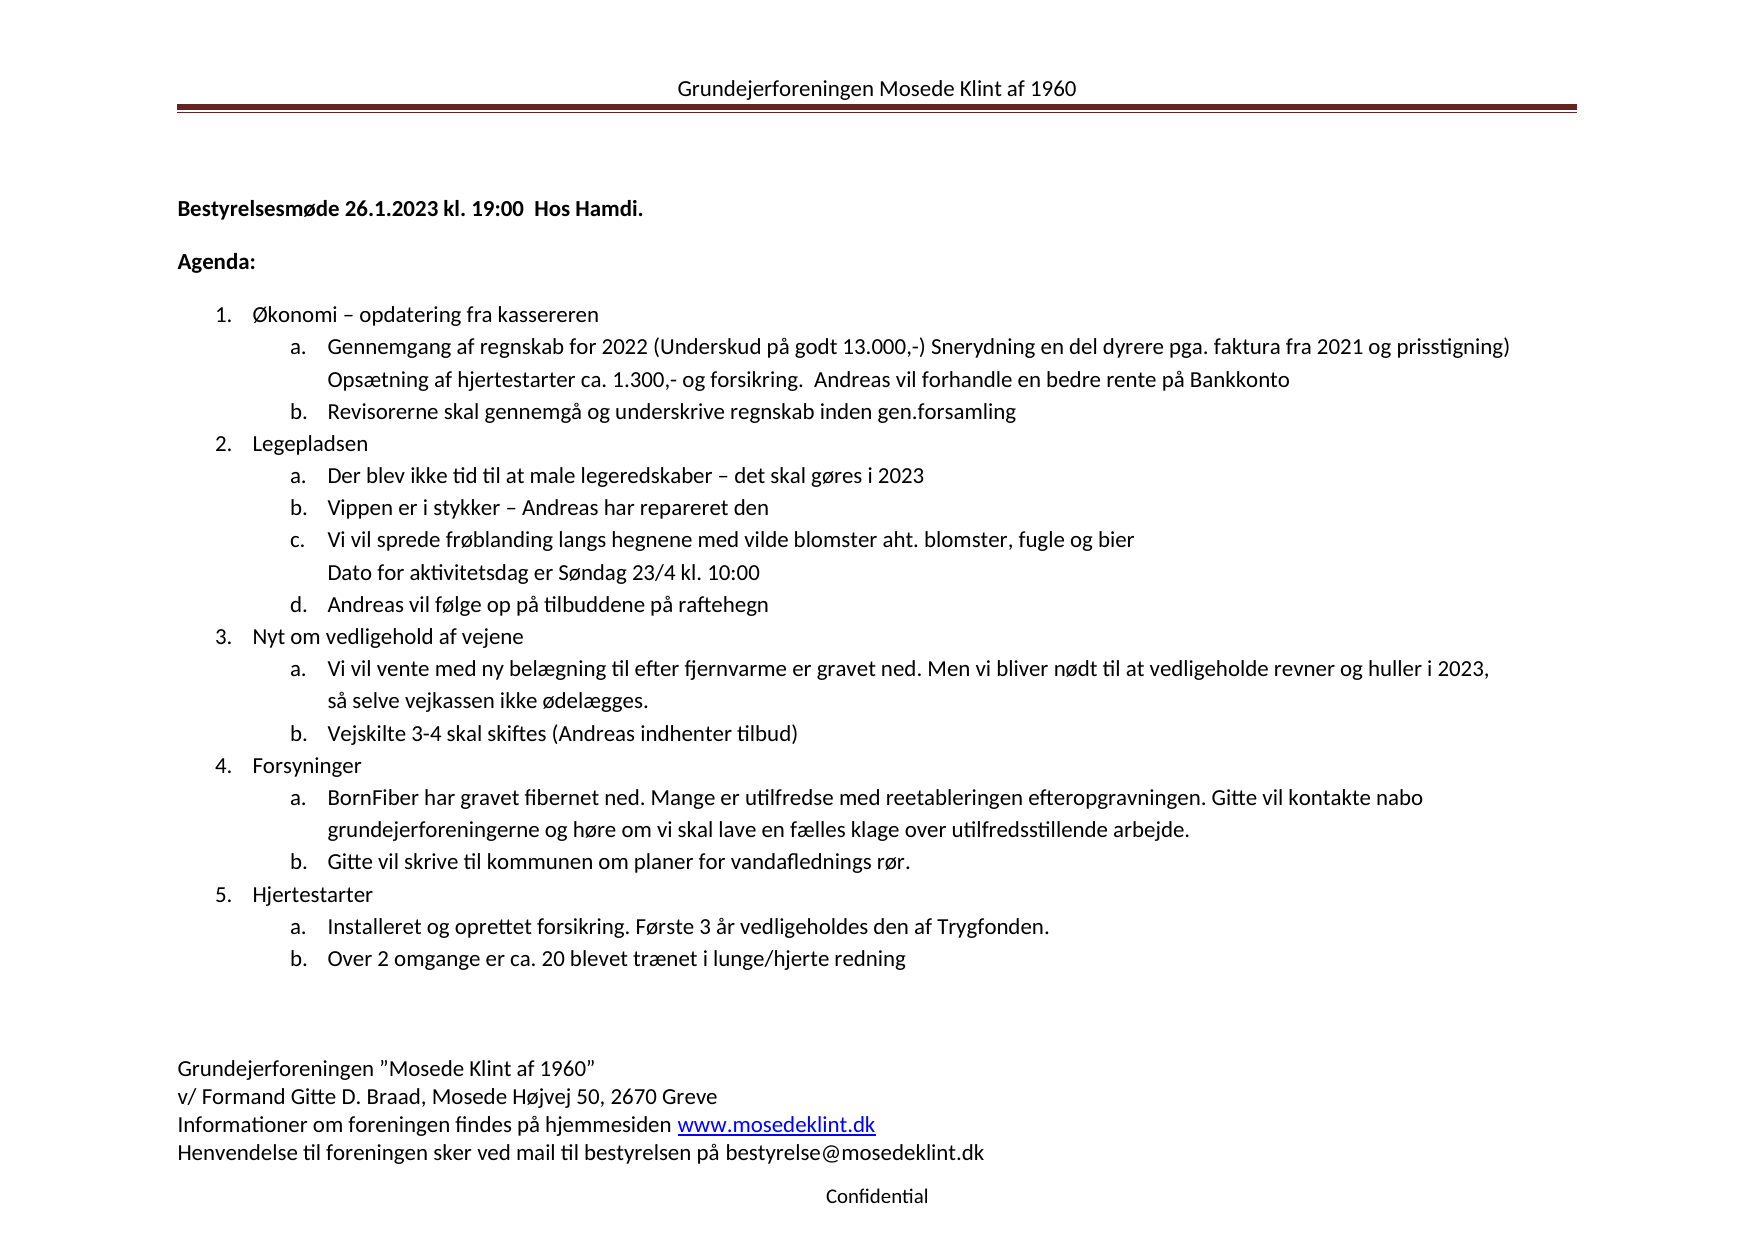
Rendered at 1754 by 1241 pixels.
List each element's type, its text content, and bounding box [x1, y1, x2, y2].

list Vi vil sprede frøblanding langs hegnene med vilde blomster aht. blomster, fugle og bier [290, 526, 1577, 554]
list Andreas vil følge op på tilbuddene på raftehegn [290, 590, 1577, 618]
list Vejskilte 3-4 skal skiftes (Andreas indhenter tilbud) [290, 719, 1577, 747]
text Agenda: [177, 247, 1577, 275]
text Bestyrelsesmøde 26.1.2023 kl. 19:00 Hos Hamdi. [177, 194, 1577, 222]
list Nyt om vedligehold af vejene [215, 622, 1577, 650]
list Hjertestarter [215, 880, 1577, 908]
list Gennemgang af regnskab for 2022 (Underskud på godt 13.000,-) Snerydning en del dyrere pga. faktura fra 2021 og prisstigning) [290, 332, 1577, 361]
list Gitte vil skrive til kommunen om planer for vandaflednings rør. [290, 847, 1577, 876]
list Forsyninger [215, 751, 1577, 779]
list Dato for aktivitetsdag er Søndag 23/4 kl. 10:00 [327, 558, 1577, 586]
list så selve vejkassen ikke ødelægges. [327, 687, 1577, 714]
list Installeret og oprettet forsikring. Første 3 år vedligeholdes den af Trygfonden. [290, 912, 1577, 940]
list Legepladsen [215, 429, 1577, 457]
list Vippen er i stykker – Andreas har repareret den [290, 493, 1577, 521]
list Over 2 omgange er ca. 20 blevet trænet i lunge/hjerte redning [290, 944, 1577, 972]
list Der blev ikke tid til at male legeredskaber – det skal gøres i 2023 [290, 461, 1577, 489]
list Opsætning af hjertestarter ca. 1.300,- og forsikring. Andreas vil forhandle en bedre rente på Bankkonto [327, 365, 1577, 393]
list BornFiber har gravet fibernet ned. Mange er utilfredse med reetableringen efteropgravningen. Gitte vil kontakte nabo grundejerforeningerne og høre om vi skal lave en fælles klage over utilfredsstillende arbejde. [290, 783, 1577, 843]
list Revisorerne skal gennemgå og underskrive regnskab inden gen.forsamling [290, 397, 1577, 425]
list Vi vil vente med ny belægning til efter fjernvarme er gravet ned. Men vi bliver nødt til at vedligeholde revner og huller i 2023, [290, 654, 1577, 682]
list Økonomi – opdatering fra kassereren [215, 300, 1577, 328]
